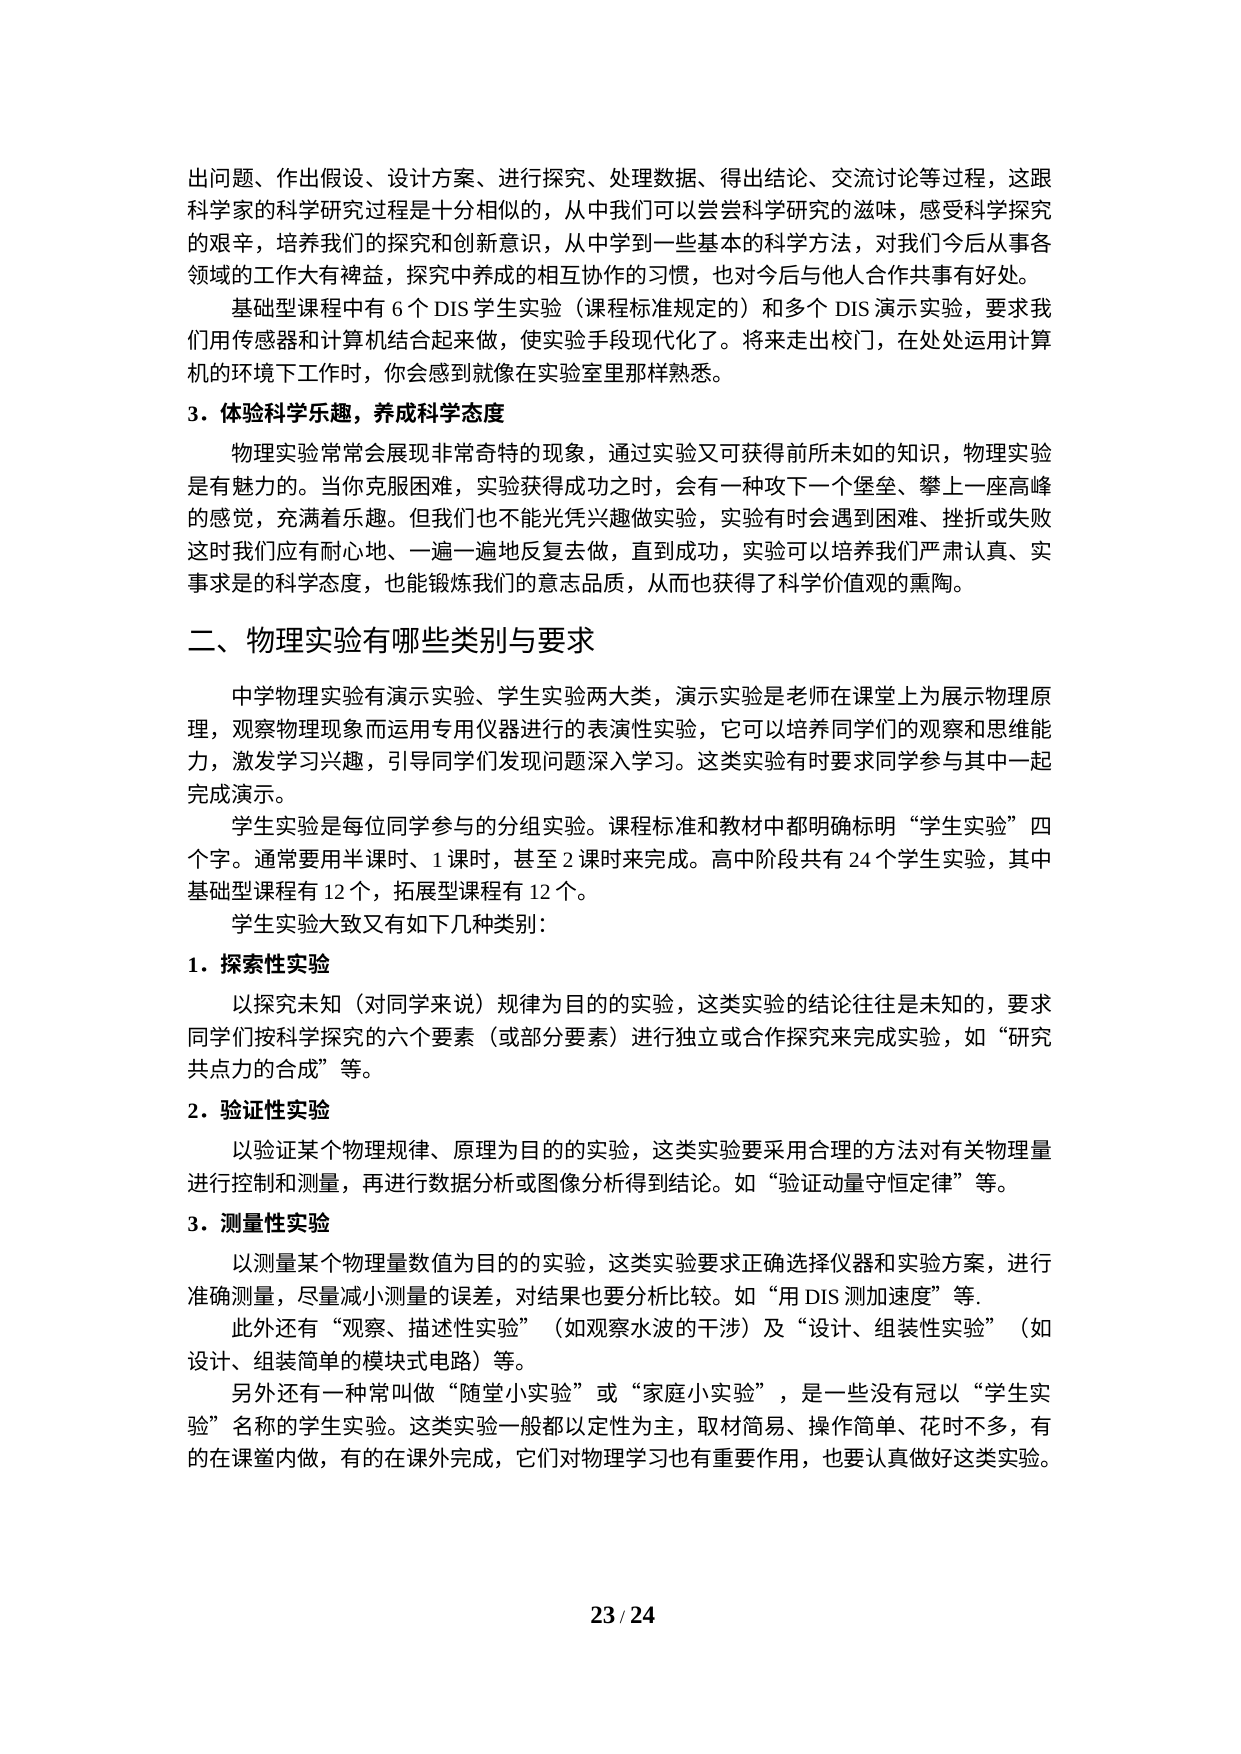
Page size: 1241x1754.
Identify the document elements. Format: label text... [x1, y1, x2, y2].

text 学生实验是每位同学参与的分组实验。课程标准和教材中都明确标明“学生实验”四个字。通常要用半课时、1课时，甚至2课时来完成。高中阶段共有24个学生实验，其中基础型课程有12个，拓展型课程有12个。 [187, 809, 1053, 906]
text 以测量某个物理量数值为目的的实验，这类实验要求正确选择仪器和实验方案，进行准确测量，尽量减小测量的误差，对结果也要分析比较。如“用DIS测加速度”等. [187, 1246, 1053, 1311]
subtitle 3．测量性实验 [187, 1205, 1053, 1238]
subtitle 二、物理实验有哪些类别与要求 [187, 606, 1053, 671]
subtitle 3．体验科学乐趣，养成科学态度 [187, 395, 1053, 428]
text 以验证某个物理规律、原理为目的的实验，这类实验要采用合理的方法对有关物理量进行控制和测量，再进行数据分析或图像分析得到结论。如“验证动量守恒定律”等。 [187, 1133, 1053, 1198]
text 中学物理实验有演示实验、学生实验两大类，演示实验是老师在课堂上为展示物理原理，观察物理现象而运用专用仪器进行的表演性实验，它可以培养同学们的观察和思维能力，激发学习兴趣，引导同学们发现问题深入学习。这类实验有时要求同学参与其中一起完成演示。 [187, 679, 1053, 809]
text 另外还有一种常叫做“随堂小实验”或“家庭小实验”，是一些没有冠以“学生实验”名称的学生实验。这类实验一般都以定性为主，取材简易、操作简单、花时不多，有的在课鲎内做，有的在课外完成，它们对物理学习也有重要作用，也要认真做好这类实验。 [187, 1376, 1053, 1473]
text 以探究未知（对同学来说）规律为目的的实验，这类实验的结论往往是未知的，要求同学们按科学探究的六个要素（或部分要素）进行独立或合作探究来完成实验，如“研究共点力的合成”等。 [187, 987, 1053, 1084]
text 此外还有“观察、描述性实验”（如观察水波的干涉）及“设计、组装性实验”（如设计、组装简单的模块式电路）等。 [187, 1311, 1053, 1376]
subtitle 1．探索性实验 [187, 947, 1053, 979]
text 基础型课程中有6个DIS学生实验（课程标准规定的）和多个DIS演示实验，要求我们用传感器和计算机结合起来做，使实验手段现代化了。将来走出校门，在处处运用计算机的环境下工作时，你会感到就像在实验室里那样熟悉。 [187, 290, 1053, 388]
text 物理实验常常会展现非常奇特的现象，通过实验又可获得前所未如的知识，物理实验是有魅力的。当你克服困难，实验获得成功之时，会有一种攻下一个堡垒、攀上一座高峰的感觉，充满着乐趣。但我们也不能光凭兴趣做实验，实验有时会遇到困难、挫折或失败，这时我们应有耐心地、一遍一遍地反复去做，直到成功，实验可以培养我们严肃认真、实事求是的科学态度，也能锻炼我们的意志品质，从而也获得了科学价值观的熏陶。 [187, 436, 1053, 598]
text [187, 160, 1053, 290]
subtitle 2．验证性实验 [187, 1092, 1053, 1125]
text 学生实验大致又有如下几种类别： [187, 906, 1053, 939]
